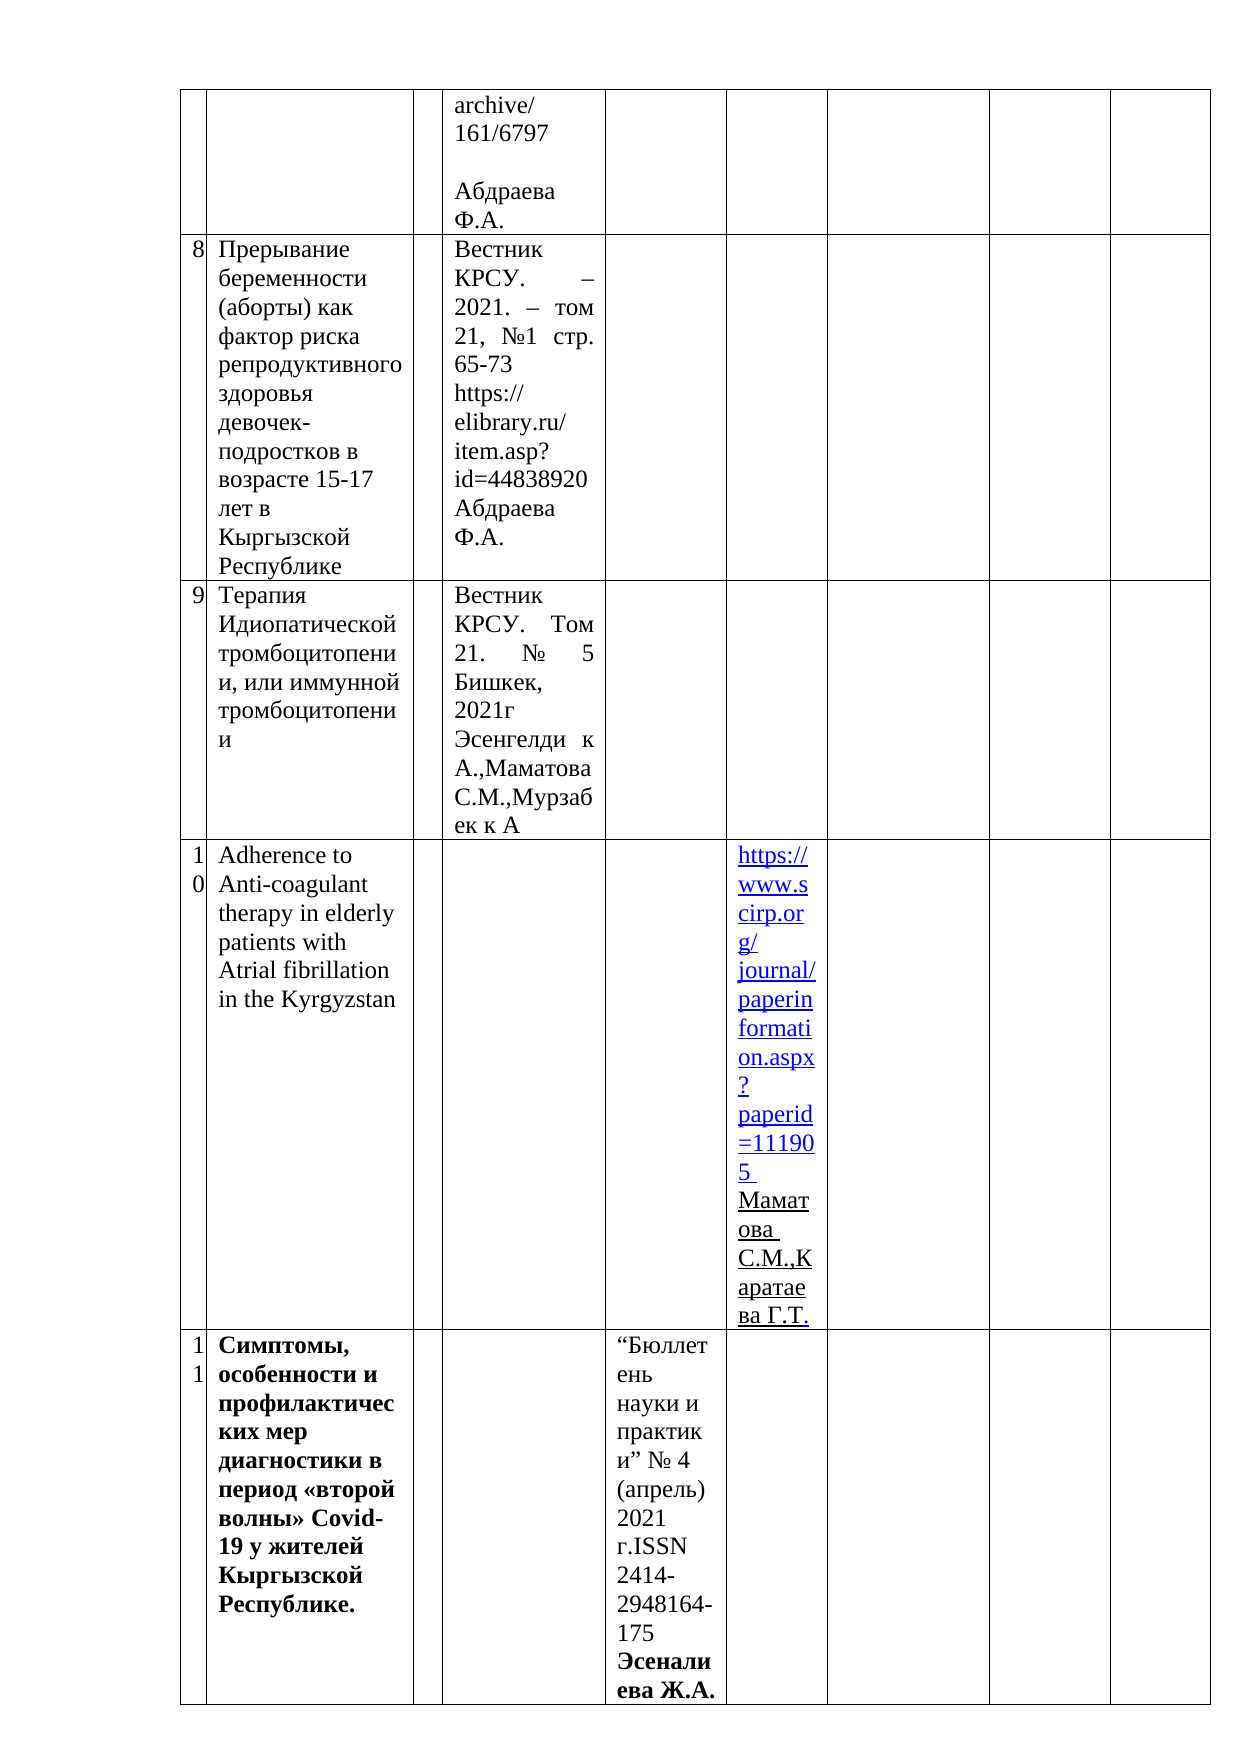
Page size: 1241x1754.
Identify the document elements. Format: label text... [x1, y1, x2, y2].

table_cell [990, 90, 1110, 233]
table_cell [828, 1330, 989, 1704]
table_cell [414, 235, 442, 579]
table_cell [828, 840, 989, 1329]
table_cell [606, 90, 726, 233]
table_cell [414, 581, 442, 839]
table_cell [1111, 90, 1210, 233]
table_cell [1111, 840, 1210, 1329]
table_cell 7 [181, 90, 206, 233]
table_cell [606, 840, 726, 1329]
table_cell [828, 90, 989, 233]
table_cell Вестник КРСУ. Том 21. № 5 Бишкек, 2021г Эсенгелди к А.,Маматова С.М.,Мурзабек к А [443, 581, 605, 839]
table_cell [727, 581, 827, 839]
table_cell [727, 235, 827, 579]
table_cell [727, 1330, 827, 1704]
table_cell [1111, 1330, 1210, 1704]
table_cell [727, 90, 827, 233]
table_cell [443, 90, 605, 233]
table_cell [443, 1330, 605, 1704]
table_cell 9 [181, 581, 206, 839]
table_cell [414, 90, 442, 233]
table_cell [606, 235, 726, 579]
table_cell Прерывание беременности (аборты) как фактор риска репродуктивного здоровья девочек-подростков в возрасте 15-17 лет в Кыргызской Республике [207, 235, 413, 579]
table_cell [1111, 235, 1210, 579]
table_cell 10 [181, 840, 206, 1329]
table_cell Вестник КРСУ. – 2021. – том 21, №1 стр. 65-73 https://elibrary.ru/item.asp?id=44838920 Абдраева Ф.А. [443, 235, 605, 579]
table_cell [990, 581, 1110, 839]
table_cell [828, 581, 989, 839]
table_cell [606, 1330, 726, 1704]
table_cell 8 [181, 235, 206, 579]
table_cell [414, 1330, 442, 1704]
table_cell [990, 235, 1110, 579]
table_cell Терапия Идиопатической тромбоцитопении, или иммунной тромбоцитопении [207, 581, 413, 839]
table_cell Adherence to Anti-coagulant therapy in elderly patients with Atrial fibrillation in the Kyrgyzstan [207, 840, 413, 1329]
table_cell [828, 235, 989, 579]
table_cell [990, 1330, 1110, 1704]
table_cell [443, 840, 605, 1329]
table_cell [990, 840, 1110, 1329]
table_cell [414, 840, 442, 1329]
table_cell 11 [181, 1330, 206, 1704]
table_cell [1111, 581, 1210, 839]
table_cell [606, 581, 726, 839]
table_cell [207, 90, 413, 233]
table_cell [207, 1330, 413, 1704]
